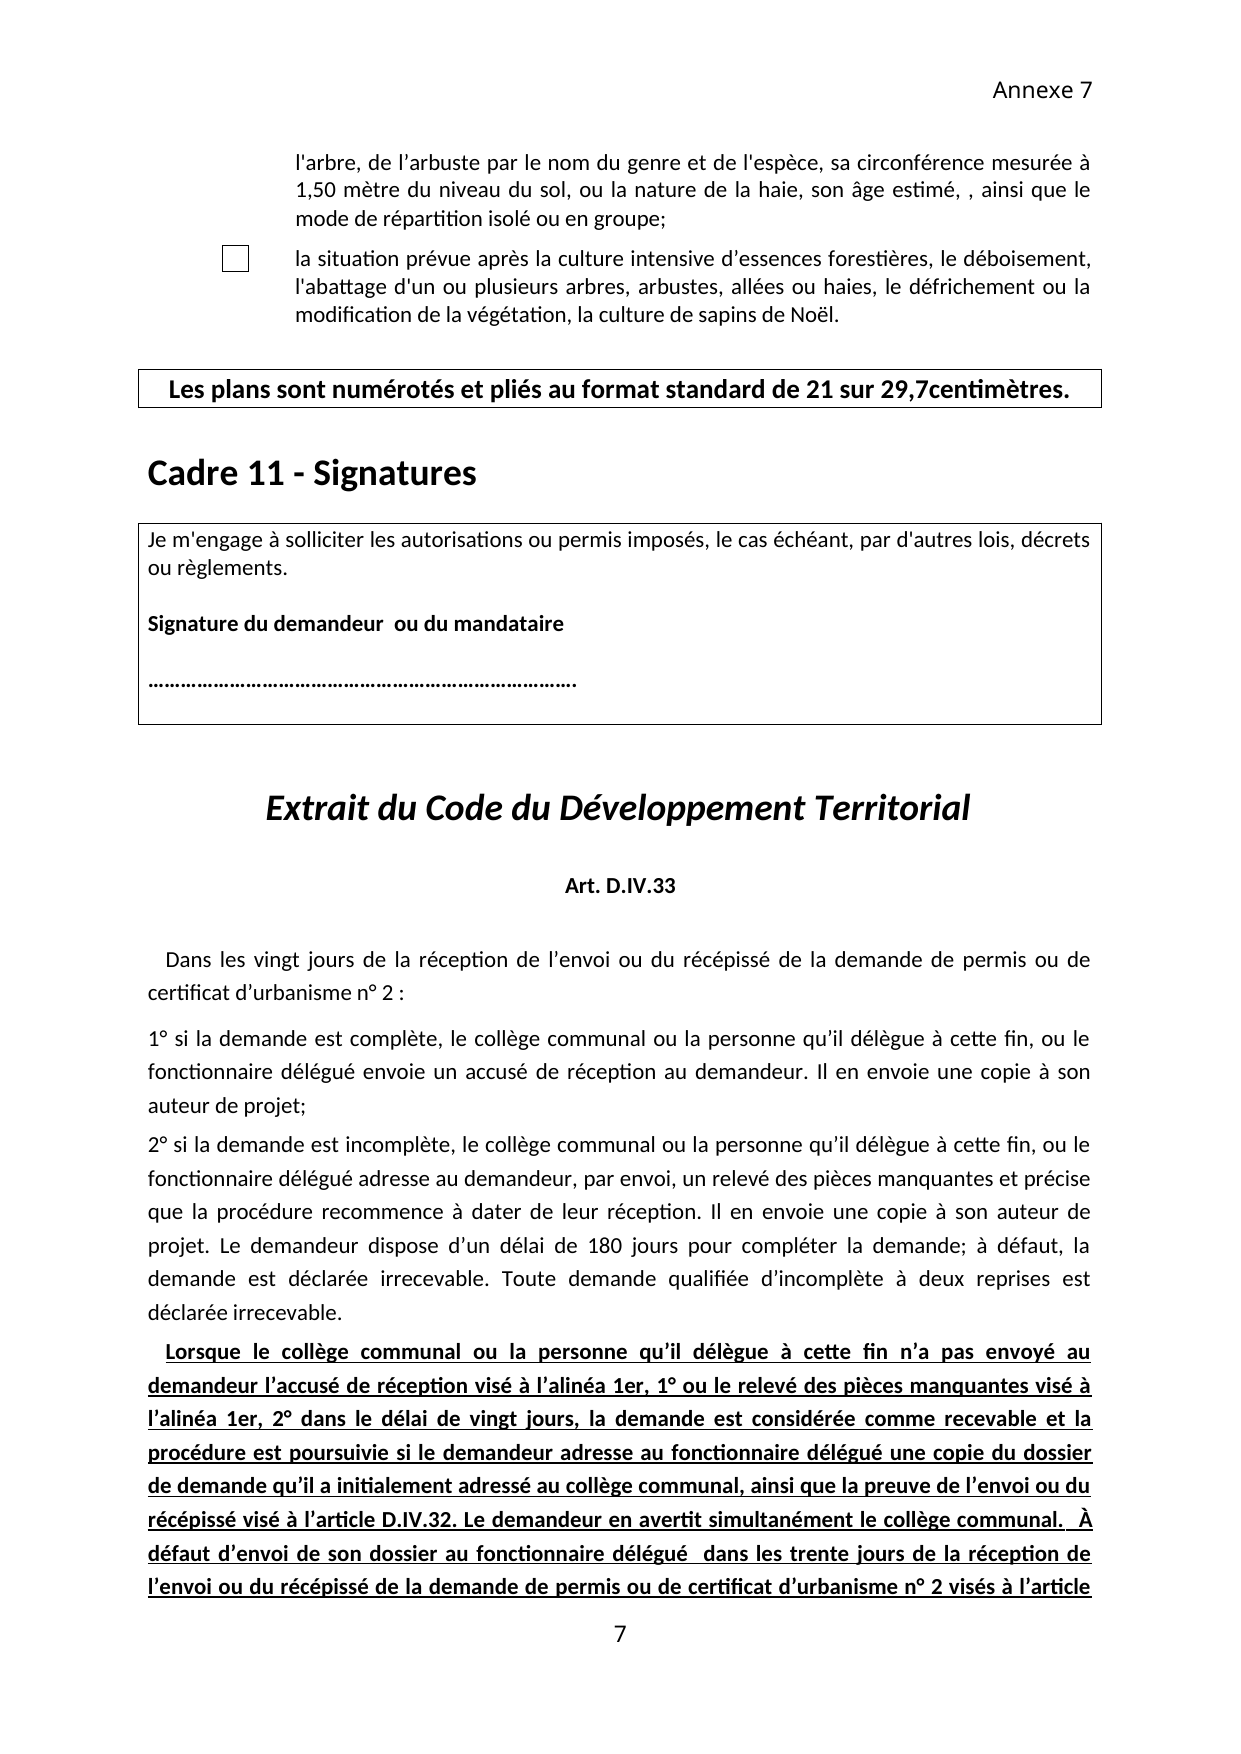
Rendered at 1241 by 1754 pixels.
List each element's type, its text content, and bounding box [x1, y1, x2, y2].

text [148, 1530, 1093, 1600]
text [221, 148, 1093, 232]
text la situation prévue après la culture intensive d’essences forestières, le déboisement, l'abattage d'un ou plusieurs arbres, arbustes, allées ou haies, le défrichement ou la modification de la végétation, la culture de sapins de Noël. [221, 244, 1093, 328]
text Je m'engage à solliciter les autorisations ou permis imposés, le cas échéant, par d'autres lois, décrets ou règlements. [139, 524, 1101, 582]
text Les plans sont numérotés et pliés au format standard de 21 sur 29,7centimètres. [139, 370, 1101, 407]
text 2° si la demande est incomplète, le collège communal ou la personne qu’il délègue à cette fin, ou le fonctionnaire délégué adresse au demandeur, par envoi, un relevé des pièces manquantes et précise que la procédure recommence à dater de leur réception. Il en envoie une copie à son auteur de projet. Le demandeur dispose d’un délai de 180 jours pour compléter la demande; à défaut, la demande est déclarée irrecevable. Toute demande qualifiée d’incomplète à deux reprises est déclarée irrecevable. [148, 1130, 1093, 1326]
text Signature du demandeur ou du mandataire [148, 609, 1093, 638]
text Art. D.IV.33 [148, 872, 1093, 899]
text ……………………………………………………………………. [148, 666, 1093, 694]
text 1° si la demande est complète, le collège communal ou la personne qu’il délègue à cette fin, ou le fonctionnaire délégué envoie un accusé de réception au demandeur. Il en envoie une copie à son auteur de projet; [148, 1024, 1093, 1119]
text Dans les vingt jours de la réception de l’envoi ou du récépissé de la demande de permis ou de certificat d’urbanisme n° 2 : [148, 945, 1093, 1006]
text Extrait du Code du Développement Territorial [148, 784, 1093, 830]
text Cadre 11 - Signatures [148, 448, 1093, 494]
